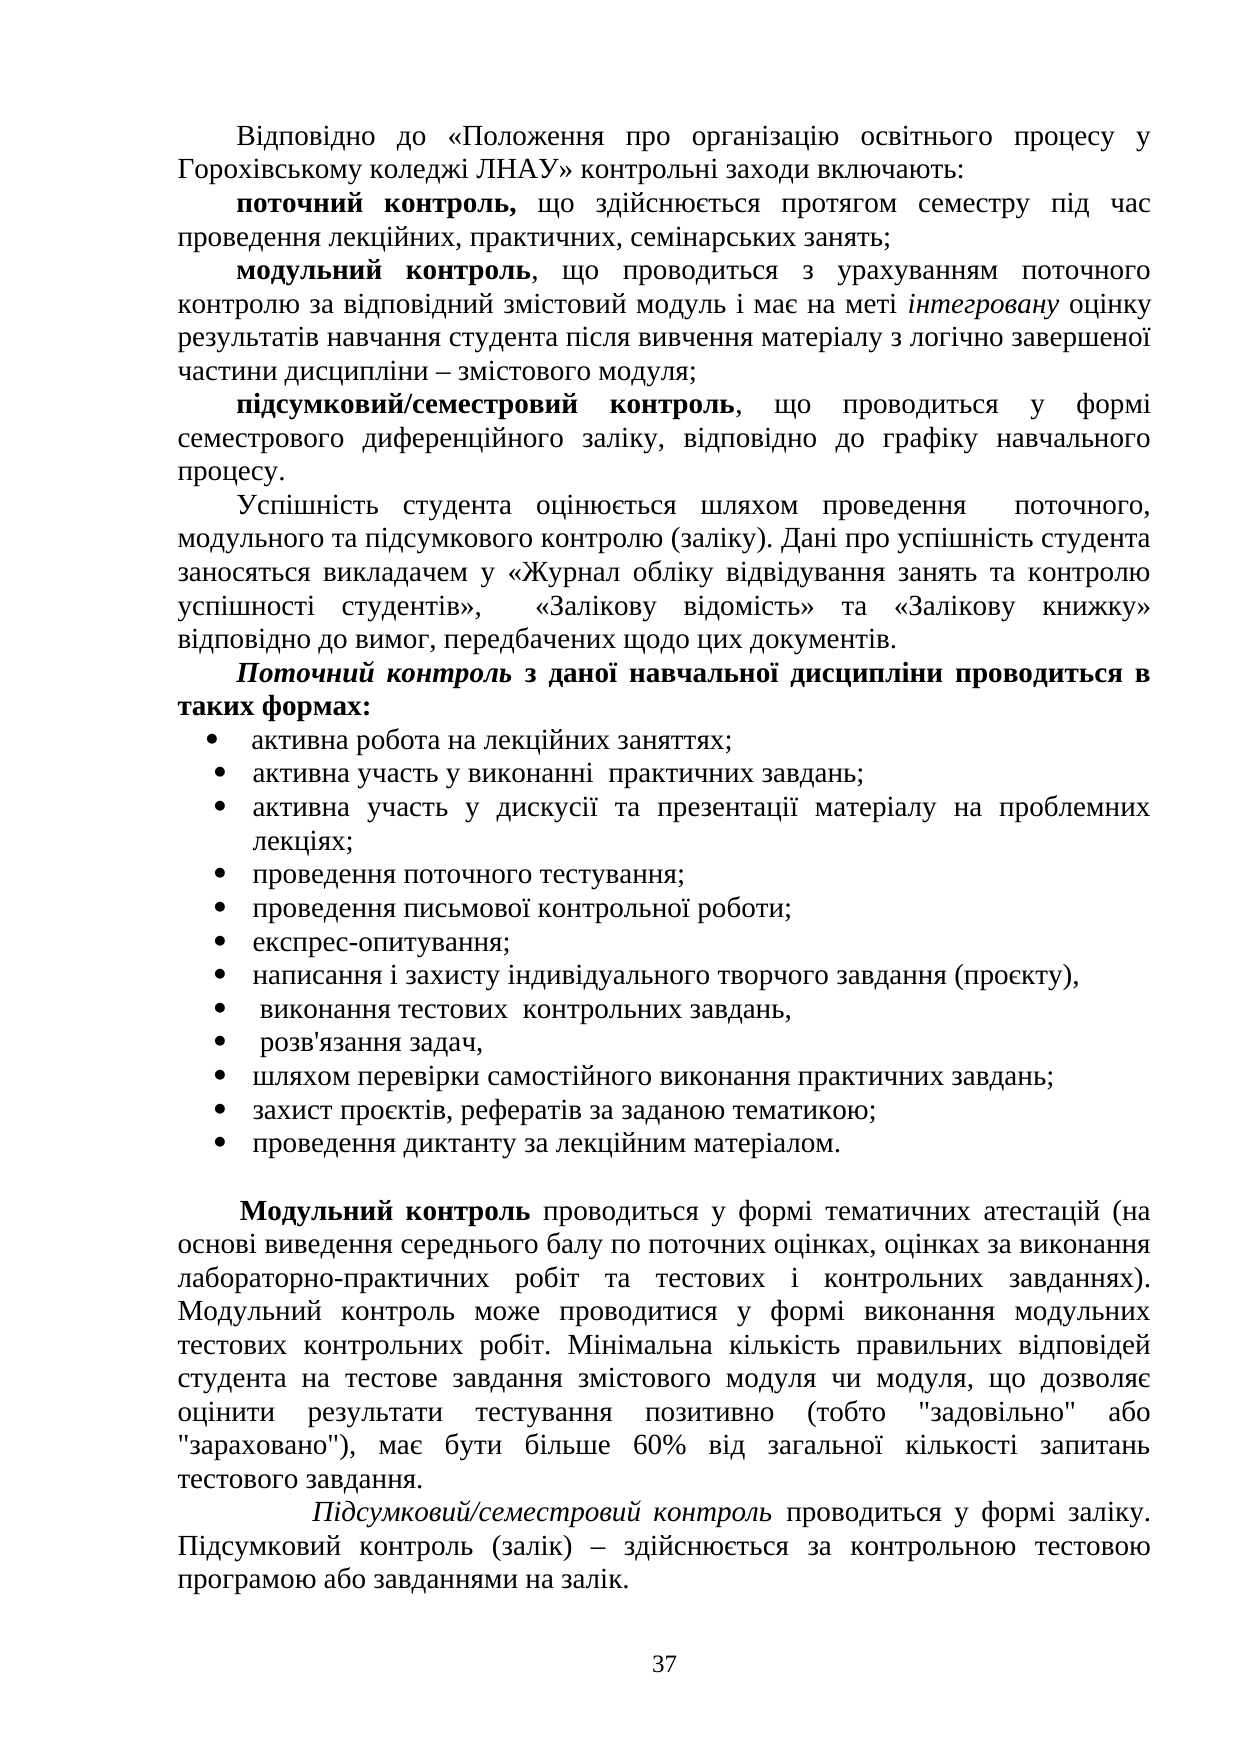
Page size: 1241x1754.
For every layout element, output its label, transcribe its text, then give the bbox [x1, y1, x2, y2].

list проведення письмової контрольної роботи; [215, 890, 1152, 924]
list написання і захисту індивідуального творчого завдання (проєкту), [215, 957, 1130, 991]
text Підсумковий/семестровий контроль проводиться у формі заліку. Підсумковий контроль (залік) – здійснюється за контрольною тестовою програмою або завданнями на залік. [177, 1494, 1152, 1595]
list шляхом перевірки самостійного виконання практичних завдань; [215, 1058, 1130, 1092]
list захист проєктів, рефератів за заданою тематикою; [215, 1092, 1130, 1126]
list активна участь у виконанні практичних завдань; [215, 756, 1152, 789]
list проведення диктанту за лекційним матеріалом. [215, 1126, 1152, 1159]
text Успішність студента оцінюється шляхом проведення поточного, модульного та підсумкового контролю (заліку). Дані про успішність студента заносяться викладачем у «Журнал обліку відвідування занять та контролю успішності студентів», «Залікову відомість» та «Залікову книжку» відповідно до вимог, передбачених щодо цих документів. [177, 487, 1152, 655]
list активна участь у дискусії та презентації матеріалу на проблемних лекціях; [215, 789, 1152, 856]
text поточний контроль, що здійснюється протягом семестру під час проведення лекційних, практичних, семінарських занять; [177, 185, 1152, 252]
list експрес-опитування; [215, 924, 1152, 957]
text підсумковий/семестровий контроль, що проводиться у формі семестрового диференційного заліку, відповідно до графіку навчального процесу. [177, 386, 1152, 487]
text Поточний контроль з даної навчальної дисципліни проводиться в таких формах: [177, 655, 1152, 722]
list активна робота на лекційних заняттях; [177, 722, 1152, 756]
list проведення поточного тестування; [215, 856, 1152, 890]
text Відповідно до «Положення про організацію освітнього процесу у Горохівському коледжі ЛНАУ» контрольні заходи включають: [177, 118, 1152, 185]
text модульний контроль, що проводиться з урахуванням поточного контролю за відповідний змістовий модуль і має на меті інтегровану оцінку результатів навчання студента після вивчення матеріалу з логічно завершеної частини дисципліни – змістового модуля; [177, 252, 1152, 386]
text Модульний контроль проводиться у формі тематичних атестацій (на основі виведення середнього балу по поточних оцінках, оцінках за виконання лабораторно-практичних робіт та тестових і контрольних завданнях). Модульний контроль може проводитися у формі виконання модульних тестових контрольних робіт. Мінімальна кількість правильних відповідей студента на тестове завдання змістового модуля чи модуля, що дозволяє оцінити результати тестування позитивно (тобто "задовільно" або "зараховано"), має бути більше 60% від загальної кількості запитань тестового завдання. [177, 1193, 1152, 1494]
list розв'язання задач, [215, 1024, 1130, 1058]
list виконання тестових контрольних завдань, [215, 991, 1130, 1024]
